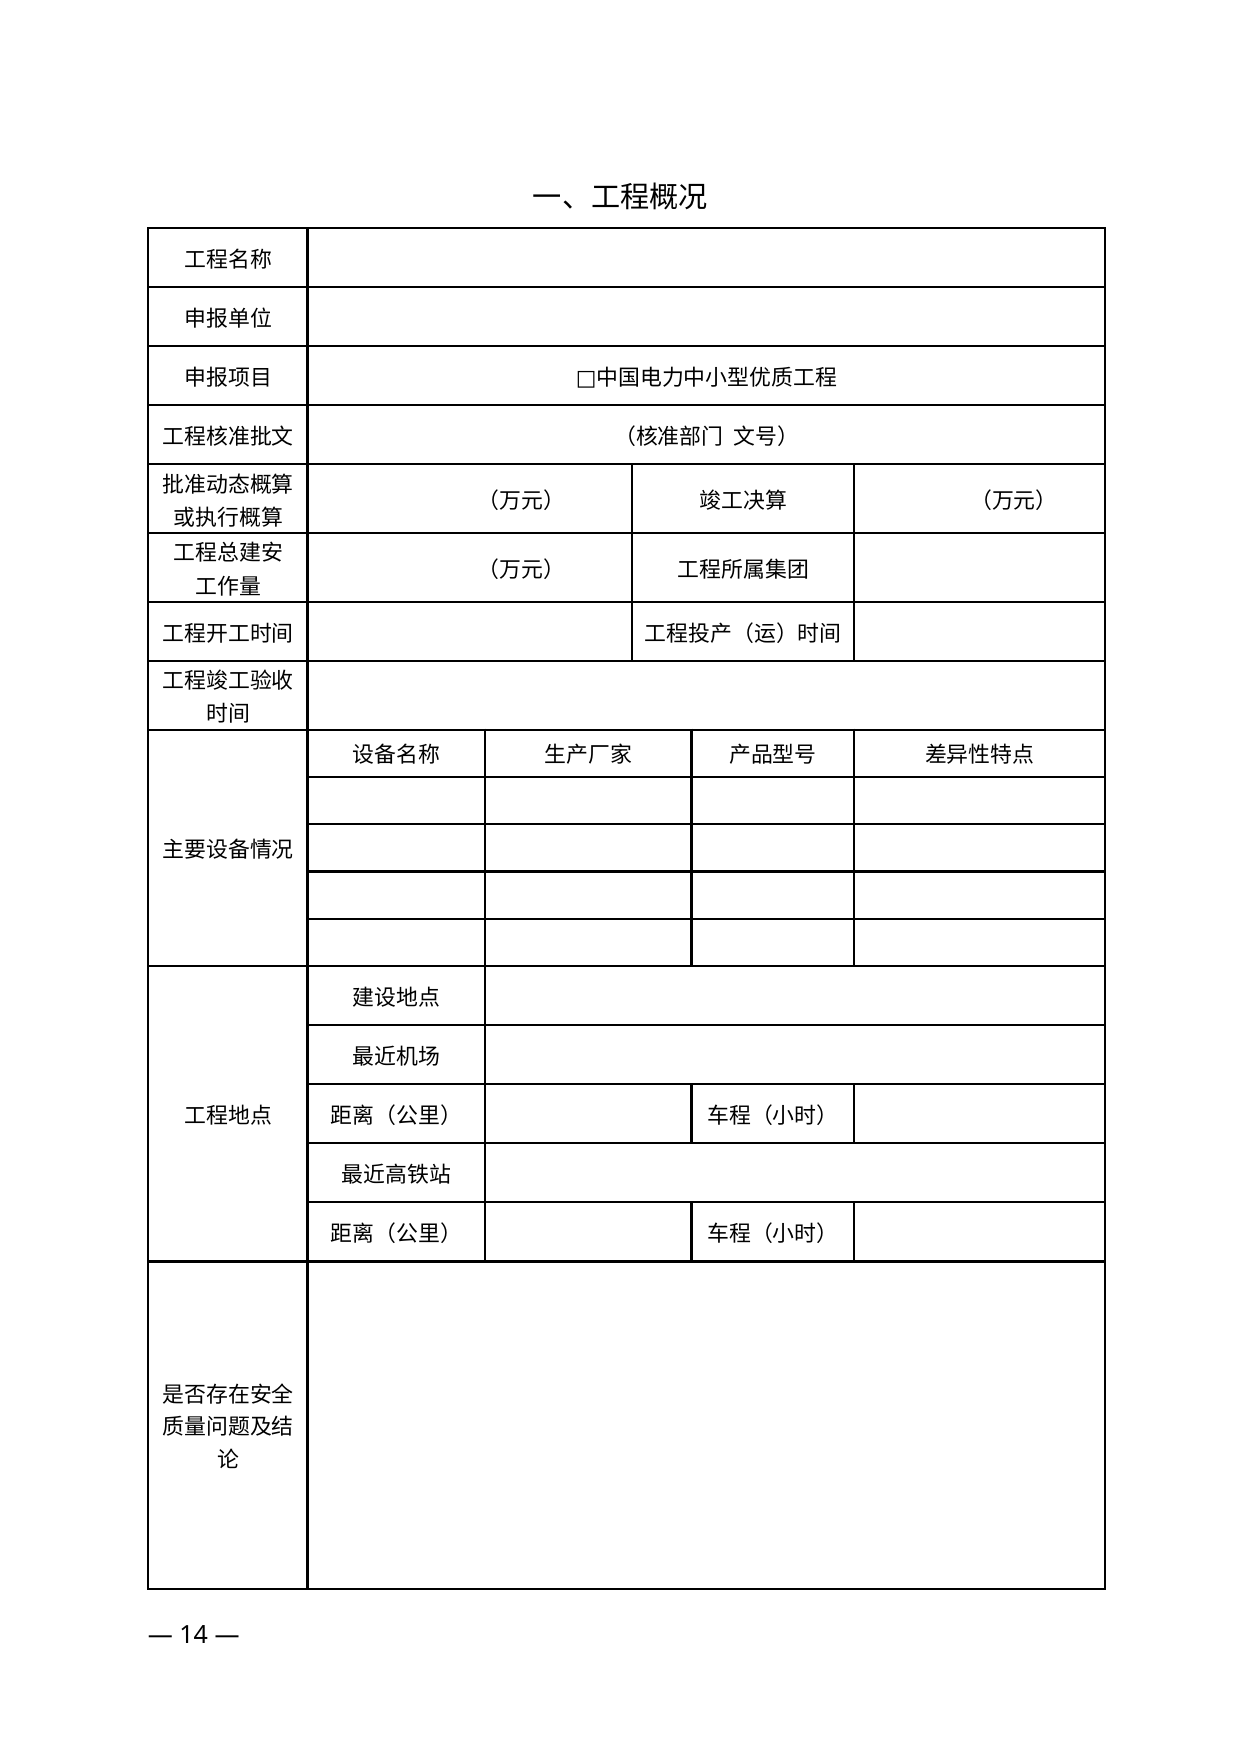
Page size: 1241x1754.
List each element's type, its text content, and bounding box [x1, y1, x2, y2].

table_cell [309, 288, 1104, 345]
table_cell □中国电力中小型优质工程 [309, 347, 1104, 404]
table_cell 工程竣工验收时间 [149, 662, 306, 728]
table_cell （万元） [309, 465, 631, 532]
table_cell 工程核准批文 [149, 406, 306, 463]
table_cell 申报项目 [149, 347, 306, 404]
table_cell 竣工决算 [633, 465, 853, 532]
table_cell [486, 825, 690, 870]
table_cell 是否存在安全 质量问题及结论 [149, 1263, 306, 1587]
table_cell 最近机场 [309, 1026, 484, 1083]
table_cell 生产厂家 [486, 731, 690, 776]
table_cell [693, 825, 853, 870]
table_cell 工程投产（运）时间 [633, 603, 853, 660]
text 一、工程概况 [148, 162, 1092, 227]
table_cell [309, 778, 484, 823]
table_cell 工程总建安 工作量 [149, 534, 306, 601]
table_header 工程名称 [149, 229, 306, 286]
table_cell 最近高铁站 [309, 1144, 484, 1201]
table_cell [309, 662, 1104, 728]
table_cell [309, 873, 484, 918]
table_cell [486, 1085, 690, 1142]
table_cell [486, 1203, 690, 1260]
table_cell 申报单位 [149, 288, 306, 345]
table_cell [855, 873, 1104, 918]
table_cell [855, 1203, 1104, 1260]
table_cell [693, 778, 853, 823]
table_cell [309, 1263, 1104, 1587]
table_cell 车程（小时） [693, 1203, 853, 1260]
table_cell [486, 920, 690, 965]
table_cell [309, 920, 484, 965]
table_cell [855, 1085, 1104, 1142]
table_cell [855, 825, 1104, 870]
table_cell 设备名称 [309, 731, 484, 776]
table_cell [693, 873, 853, 918]
table_cell [486, 873, 690, 918]
table_cell 主要设备情况 [149, 731, 306, 965]
table_cell 批准动态概算或执行概算 [149, 465, 306, 532]
table_cell 距离（公里） [309, 1203, 484, 1260]
table_cell [486, 1144, 1104, 1201]
table_cell 差异性特点 [855, 731, 1104, 776]
table_cell 距离（公里） [309, 1085, 484, 1142]
table_header [309, 229, 1104, 286]
table_cell [486, 1026, 1104, 1083]
table_cell （万元） [855, 465, 1104, 532]
table_cell 建设地点 [309, 967, 484, 1024]
table_cell [309, 603, 631, 660]
table_cell 产品型号 [693, 731, 853, 776]
table_cell [693, 920, 853, 965]
table_cell [855, 778, 1104, 823]
table_cell [855, 534, 1104, 601]
table_cell [486, 967, 1104, 1024]
table_cell （核准部门 文号） [309, 406, 1104, 463]
table_cell 车程（小时） [693, 1085, 853, 1142]
table_cell 工程地点 [149, 967, 306, 1260]
table_cell [486, 778, 690, 823]
table_cell [309, 825, 484, 870]
table_cell 工程开工时间 [149, 603, 306, 660]
table_cell （万元） [309, 534, 631, 601]
table_cell 工程所属集团 [633, 534, 853, 601]
table_cell [855, 920, 1104, 965]
table_cell [855, 603, 1104, 660]
